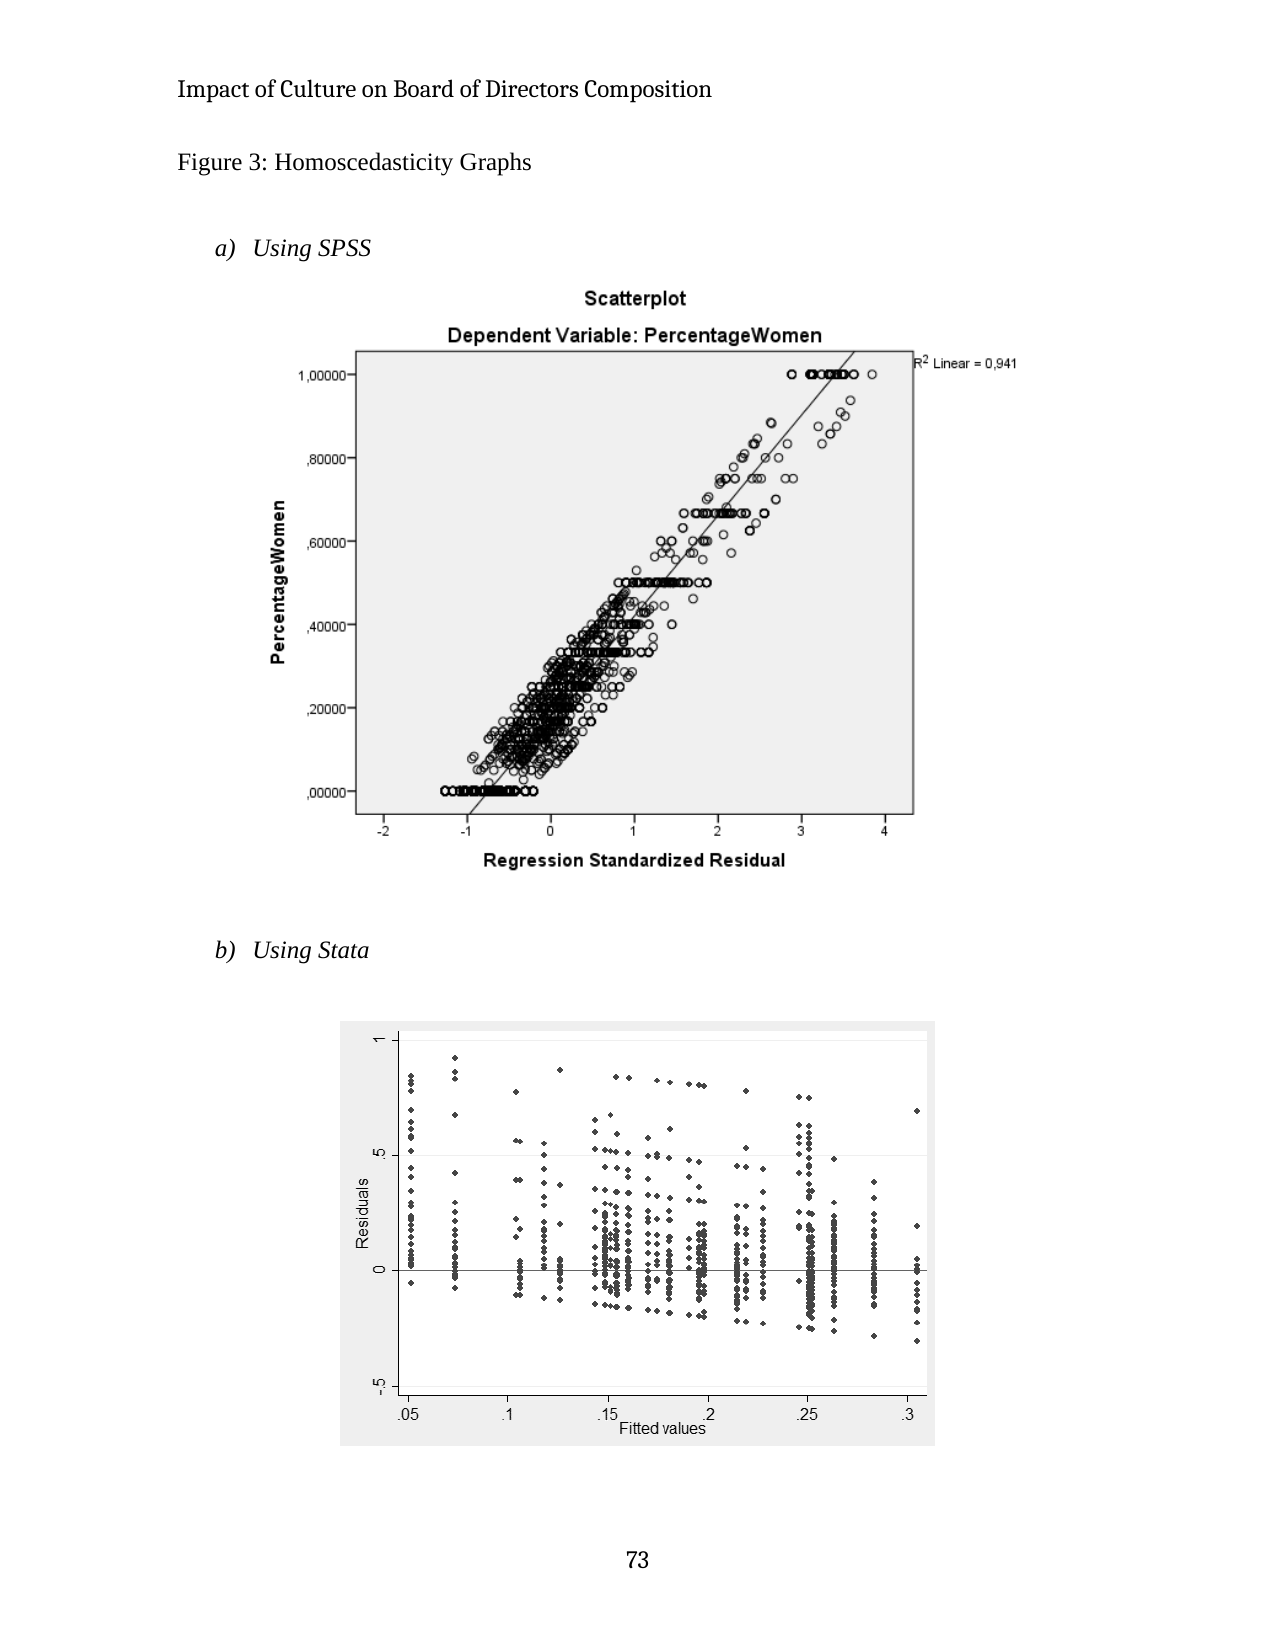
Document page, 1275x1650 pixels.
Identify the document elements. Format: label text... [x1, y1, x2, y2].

list Using SPSS [214, 233, 1098, 262]
text Figure 3: Homoscedasticity Graphs [177, 147, 1098, 176]
picture [340, 1021, 935, 1446]
picture [256, 276, 1019, 879]
list Using Stata [214, 936, 1098, 964]
